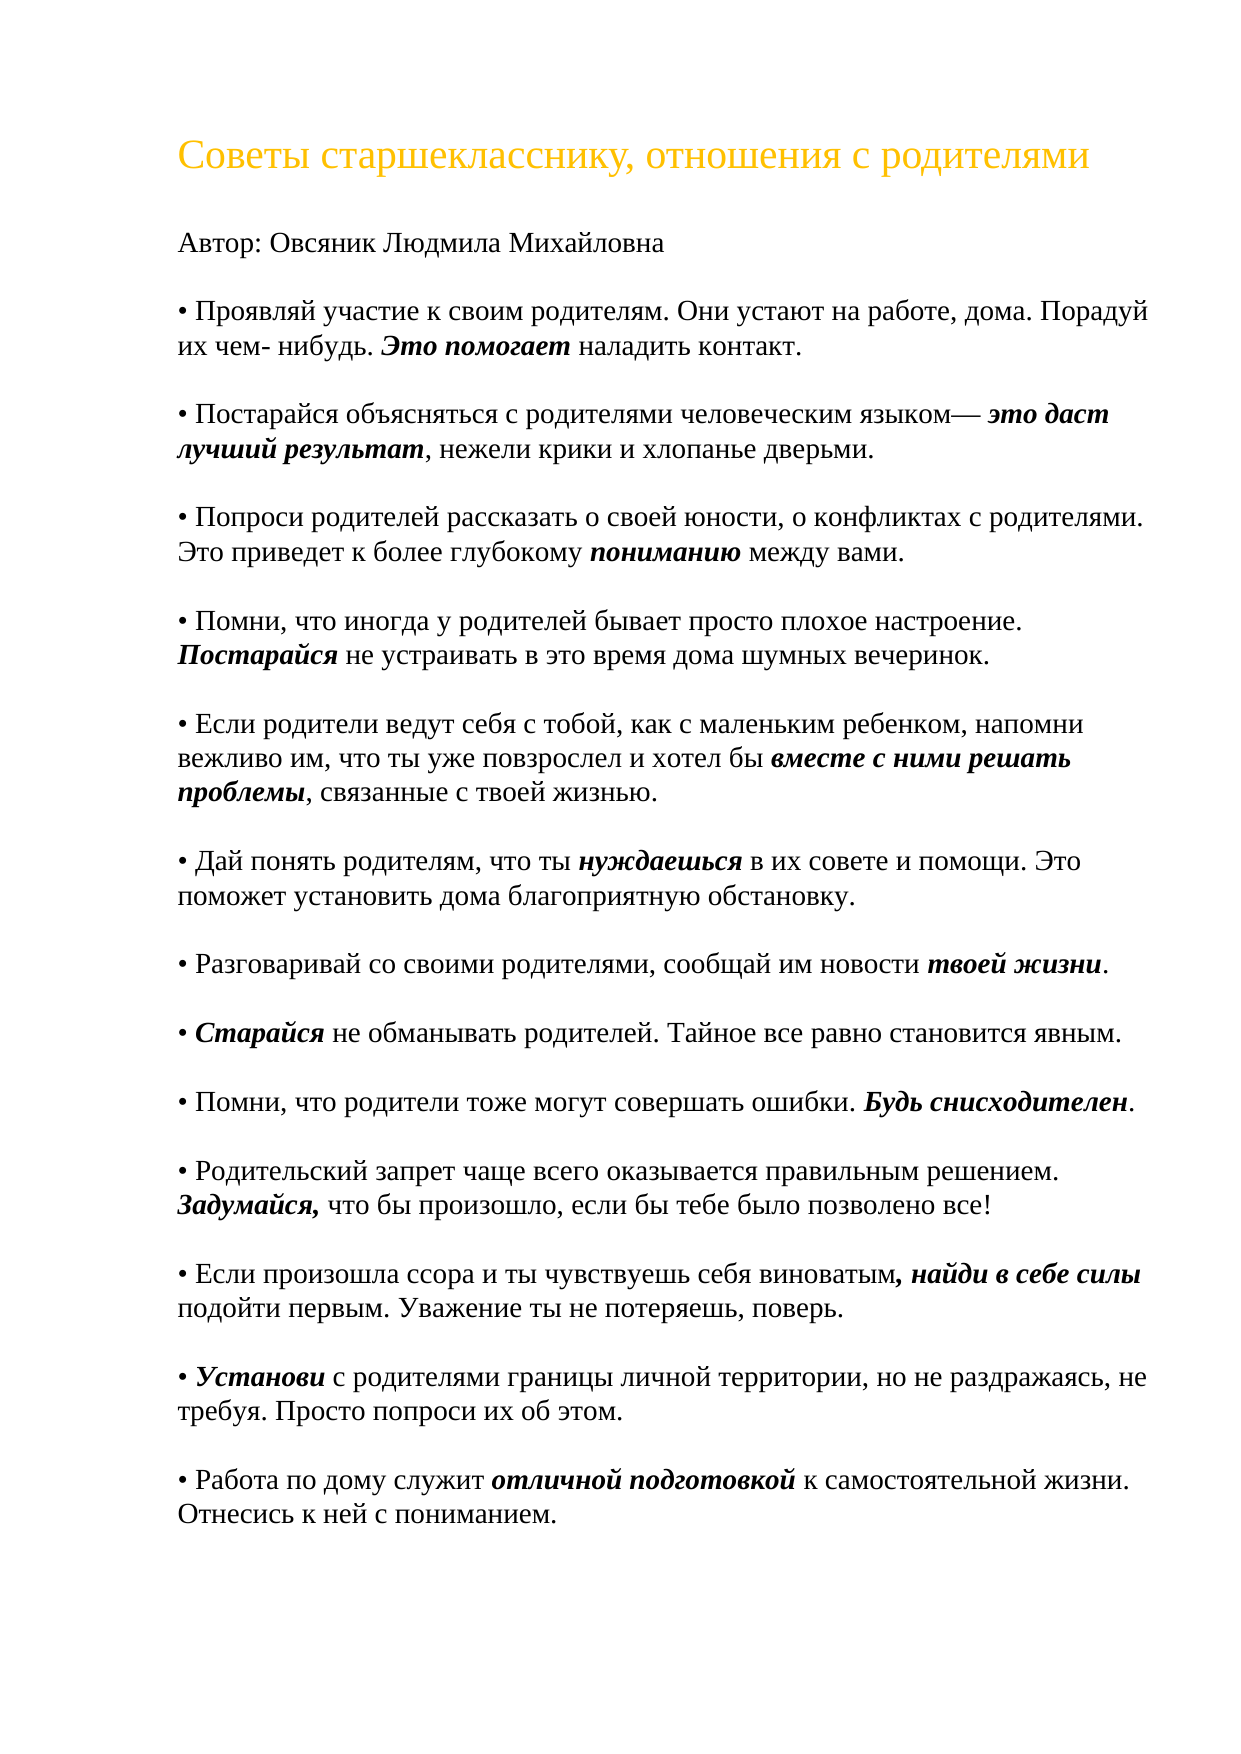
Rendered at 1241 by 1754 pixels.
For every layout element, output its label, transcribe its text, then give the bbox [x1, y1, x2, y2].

text • Если произошла ссора и ты чувствуешь себя виноватым, найди в себе силы подойти первым. Уважение ты не потеряешь, поверь. [177, 1255, 1152, 1324]
text • Помни, что иногда у родителей бывает просто плохое настроение. Постарайся не устраивать в это время дома шумных вечеринок. [177, 602, 1152, 671]
text • Старайся не обманывать родителей. Тайное все равно становится явным. [177, 1014, 1152, 1049]
text Автор: Овсяник Людмила Михайловна [177, 177, 1152, 259]
text • Разговаривай со своими родителями, сообщай им новости твоей жизни. [177, 946, 1152, 980]
text • Родительский запрет чаще всего оказывается правильным решением. [177, 1152, 1152, 1186]
text • Попроси родителей рассказать о своей юности, о конфликтах с родителями. Это приведет к более глубокому пониманию между вами. [177, 499, 1152, 567]
text Задумайся, что бы произошло, если бы тебе было позволено все! [177, 1186, 1152, 1221]
text • Если родители ведут себя с тобой, как с маленьким ребенком, напомни вежливо им, что ты уже повзрослел и хотел бы вместе с ними решать проблемы, связанные с твоей жизнью. [177, 705, 1152, 808]
text • Проявляй участие к своим родителям. Они устают на работе, дома. Порадуй их чем- нибудь. Это помогает наладить контакт. [177, 292, 1152, 361]
text • Помни, что родители тоже могут совершать ошибки. Будь снисходителен. [177, 1083, 1152, 1117]
text • Дай понять родителям, что ты нуждаешься в их совете и помощи. Это поможет установить дома благоприятную обстановку. [177, 842, 1152, 911]
text • Установи с родителями границы личной территории, но не раздражаясь, не требуя. Просто попроси их об этом. [177, 1358, 1152, 1427]
text • Работа по дому служит отличной подготовкой к самостоятельной жизни. Отнесись к ней с пониманием. [177, 1461, 1152, 1530]
text • Постарайся объясняться с родителями человеческим языком— это даст лучший результат, нежели крики и хлопанье дверьми. [177, 396, 1152, 464]
text Советы старшекласснику, отношения с родителями [177, 121, 1152, 177]
